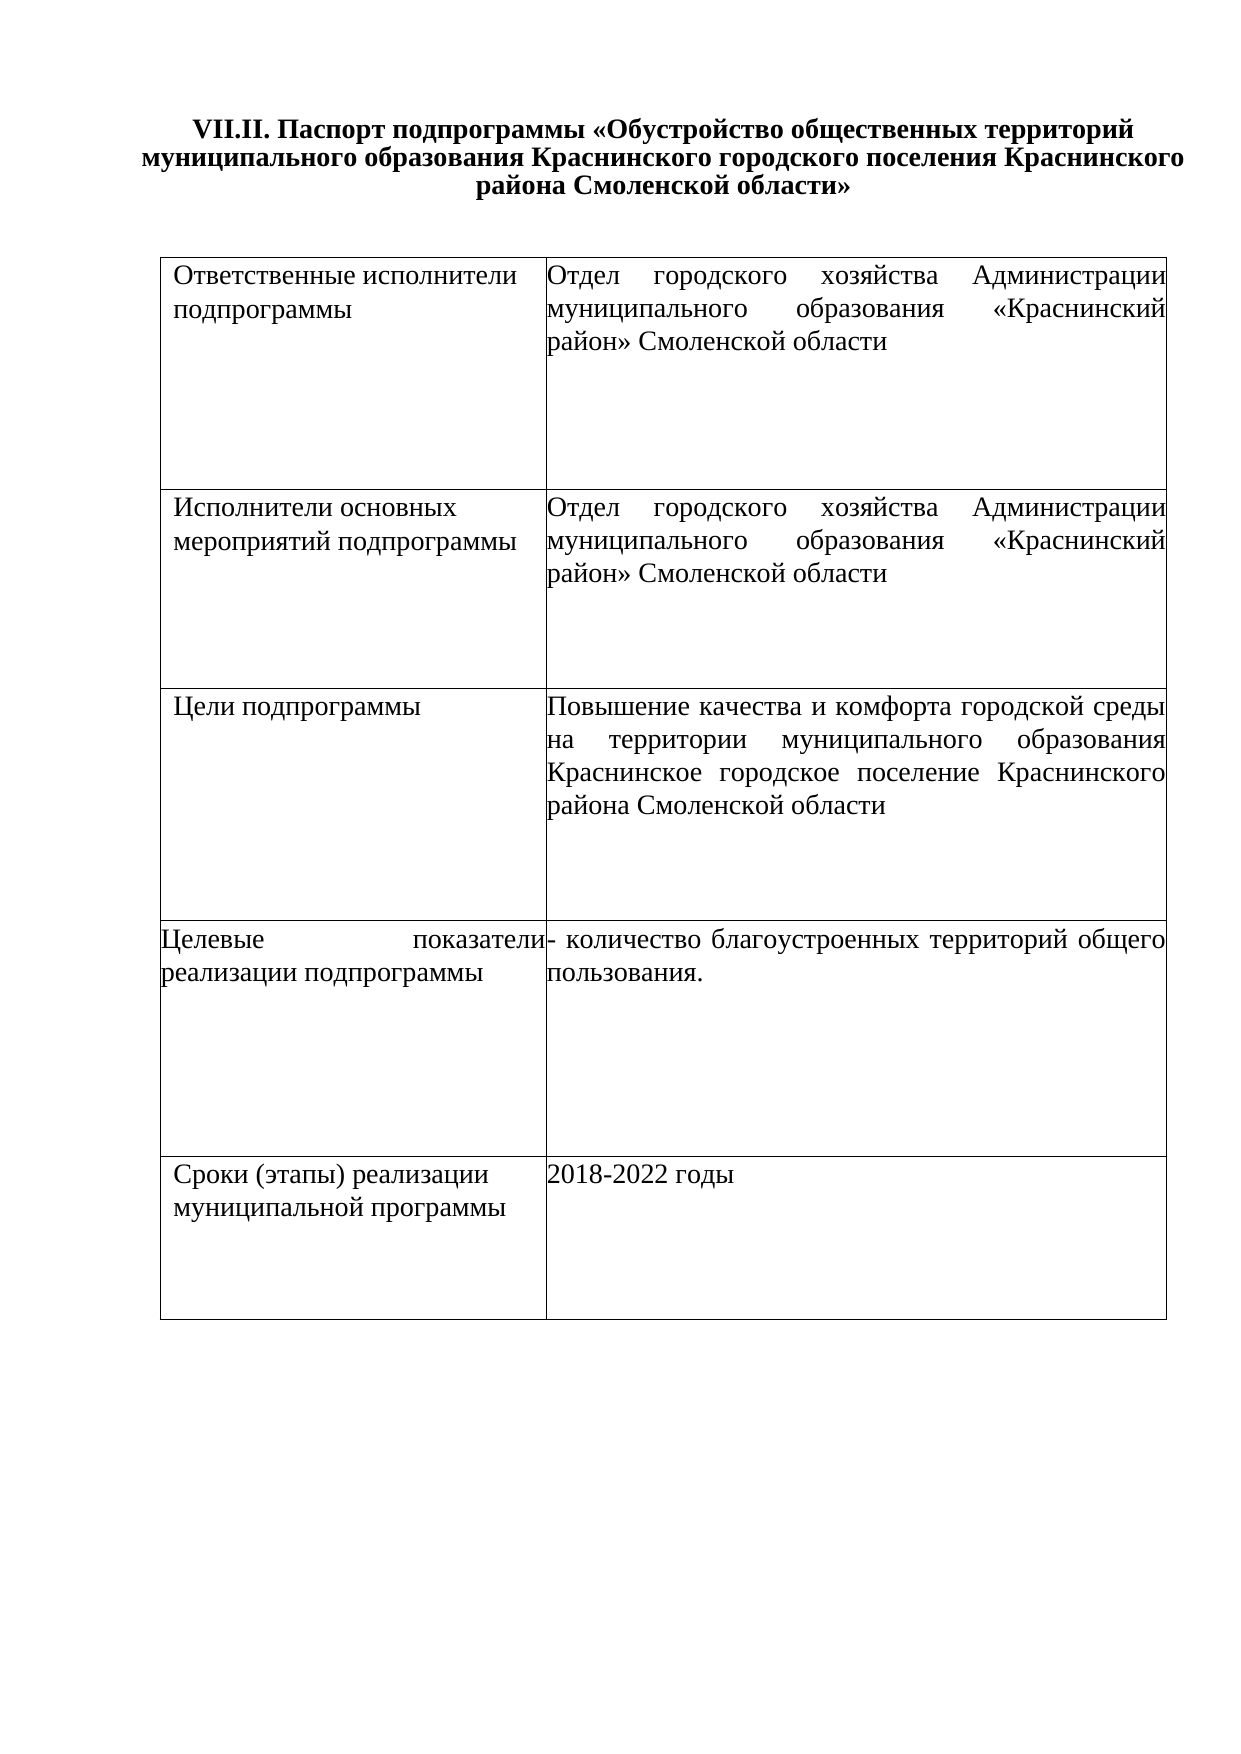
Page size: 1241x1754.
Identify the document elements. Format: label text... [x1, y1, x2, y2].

table_cell Отдел городского хозяйства Администрации муниципального образования «Краснинский район» Смоленской области [547, 490, 1166, 688]
table_cell Исполнители основных мероприятий подпрограммы [161, 490, 546, 688]
table_cell 2018-2022 годы [547, 1157, 1166, 1319]
text VII.II. Паспорт подпрограммы «Обустройство общественных территорий муниципального образования Краснинского городского поселения Краснинского района Смоленской области» [134, 116, 1193, 200]
table_cell Цели подпрограммы [161, 689, 546, 920]
table_header Отдел городского хозяйства Администрации муниципального образования «Краснинский район» Смоленской области [547, 258, 1166, 489]
table_cell Сроки (этапы) реализации муниципальной программы [161, 1157, 546, 1319]
table_cell Повышение качества и комфорта городской среды на территории муниципального образования Краснинское городское поселение Краснинского района Смоленской области [547, 689, 1166, 920]
table_header Ответственные исполнители подпрограммы [161, 258, 546, 489]
table_cell Целевые показатели реализации подпрограммы [161, 921, 546, 1156]
table_cell - количество благоустроенных территорий общего пользования. [547, 921, 1166, 1156]
